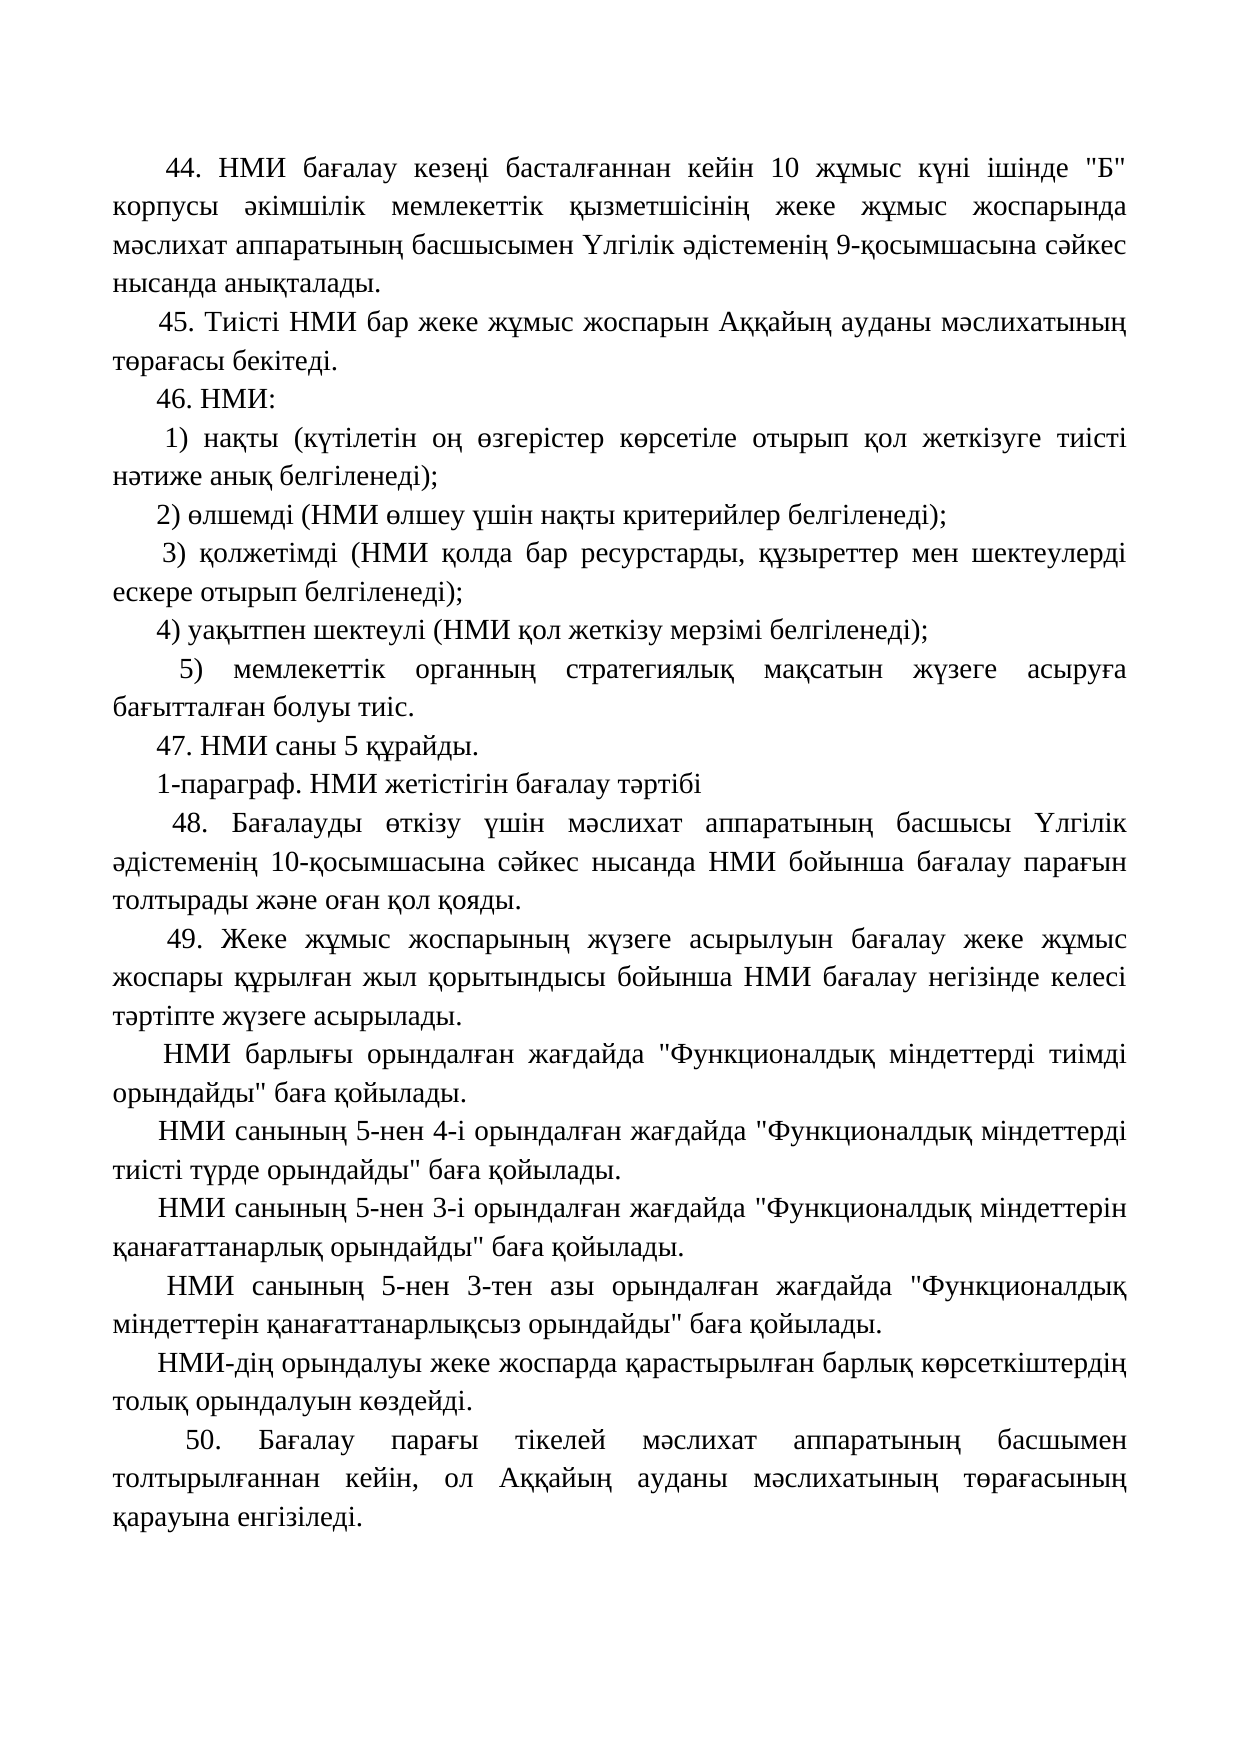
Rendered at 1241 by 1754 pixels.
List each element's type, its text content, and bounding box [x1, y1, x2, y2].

text 45. Тиісті НМИ бар жеке жұмыс жоспарын Аққайың ауданы мәслихатының төрағасы бекітеді. [112, 304, 1128, 376]
text 50. Бағалау парағы тікелей мәслихат аппаратының басшымен толтырылғаннан кейін, ол Аққайың ауданы мәслихатының төрағасының қарауына енгізіледі. [112, 1422, 1128, 1532]
text НМИ санының 5-нен 3-і орындалған жағдайда "Функционалдық міндеттерін қанағаттанарлық орындайды" баға қойылады. [112, 1191, 1128, 1263]
text 5) мемлекеттік органның стратегиялық мақсатын жүзеге асыруға бағытталған болуы тиіс. [112, 651, 1128, 723]
text 4) уақытпен шектеулі (НМИ қол жеткізу мерзімі белгіленеді); [112, 612, 1128, 646]
text 48. Бағалауды өткізу үшін мәслихат аппаратының басшысы Үлгілік әдістеменің 10-қосымшасына сәйкес нысанда НМИ бойынша бағалау парағын толтырады және оған қол қояды. [112, 805, 1128, 916]
text НМИ-дің орындалуы жеке жоспарда қарастырылған барлық көрсеткіштердің толық орындалуын көздейді. [112, 1345, 1128, 1417]
text 49. Жеке жұмыс жоспарының жүзеге асырылуын бағалау жеке жұмыс жоспары құрылған жыл қорытындысы бойынша НМИ бағалау негізінде келесі тәртіпте жүзеге асырылады. [112, 921, 1128, 1031]
text 1) нақты (күтілетін оң өзгерістер көрсетіле отырып қол жеткізуге тиісті нәтиже анық белгіленеді); [112, 420, 1128, 492]
text НМИ санының 5-нен 3-тен азы орындалған жағдайда "Функционалдық міндеттерін қанағаттанарлықсыз орындайды" баға қойылады. [112, 1268, 1128, 1340]
text 2) өлшемді (НМИ өлшеу үшін нақты критерийлер белгіленеді); [112, 497, 1128, 530]
text 1-параграф. НМИ жетістігін бағалау тәртібі [112, 767, 1128, 800]
text 44. НМИ бағалау кезеңі басталғаннан кейін 10 жұмыс күні ішінде "Б" корпусы әкімшілік мемлекеттік қызметшісінің жеке жұмыс жоспарында мәслихат аппаратының басшысымен Үлгілік әдістеменің 9-қосымшасына сәйкес нысанда анықталады. [112, 150, 1128, 299]
text НМИ барлығы орындалған жағдайда "Функционалдық міндеттерді тиімді орындайды" баға қойылады. [112, 1036, 1128, 1108]
text 3) қолжетімді (НМИ қолда бар ресурстарды, құзыреттер мен шектеулерді ескере отырып белгіленеді); [112, 535, 1128, 607]
text 46. НМИ: [112, 381, 1128, 415]
text НМИ санының 5-нен 4-і орындалған жағдайда "Функционалдық міндеттерді тиісті түрде орындайды" баға қойылады. [112, 1113, 1128, 1186]
text 47. НМИ саны 5 құрайды. [112, 728, 1128, 762]
